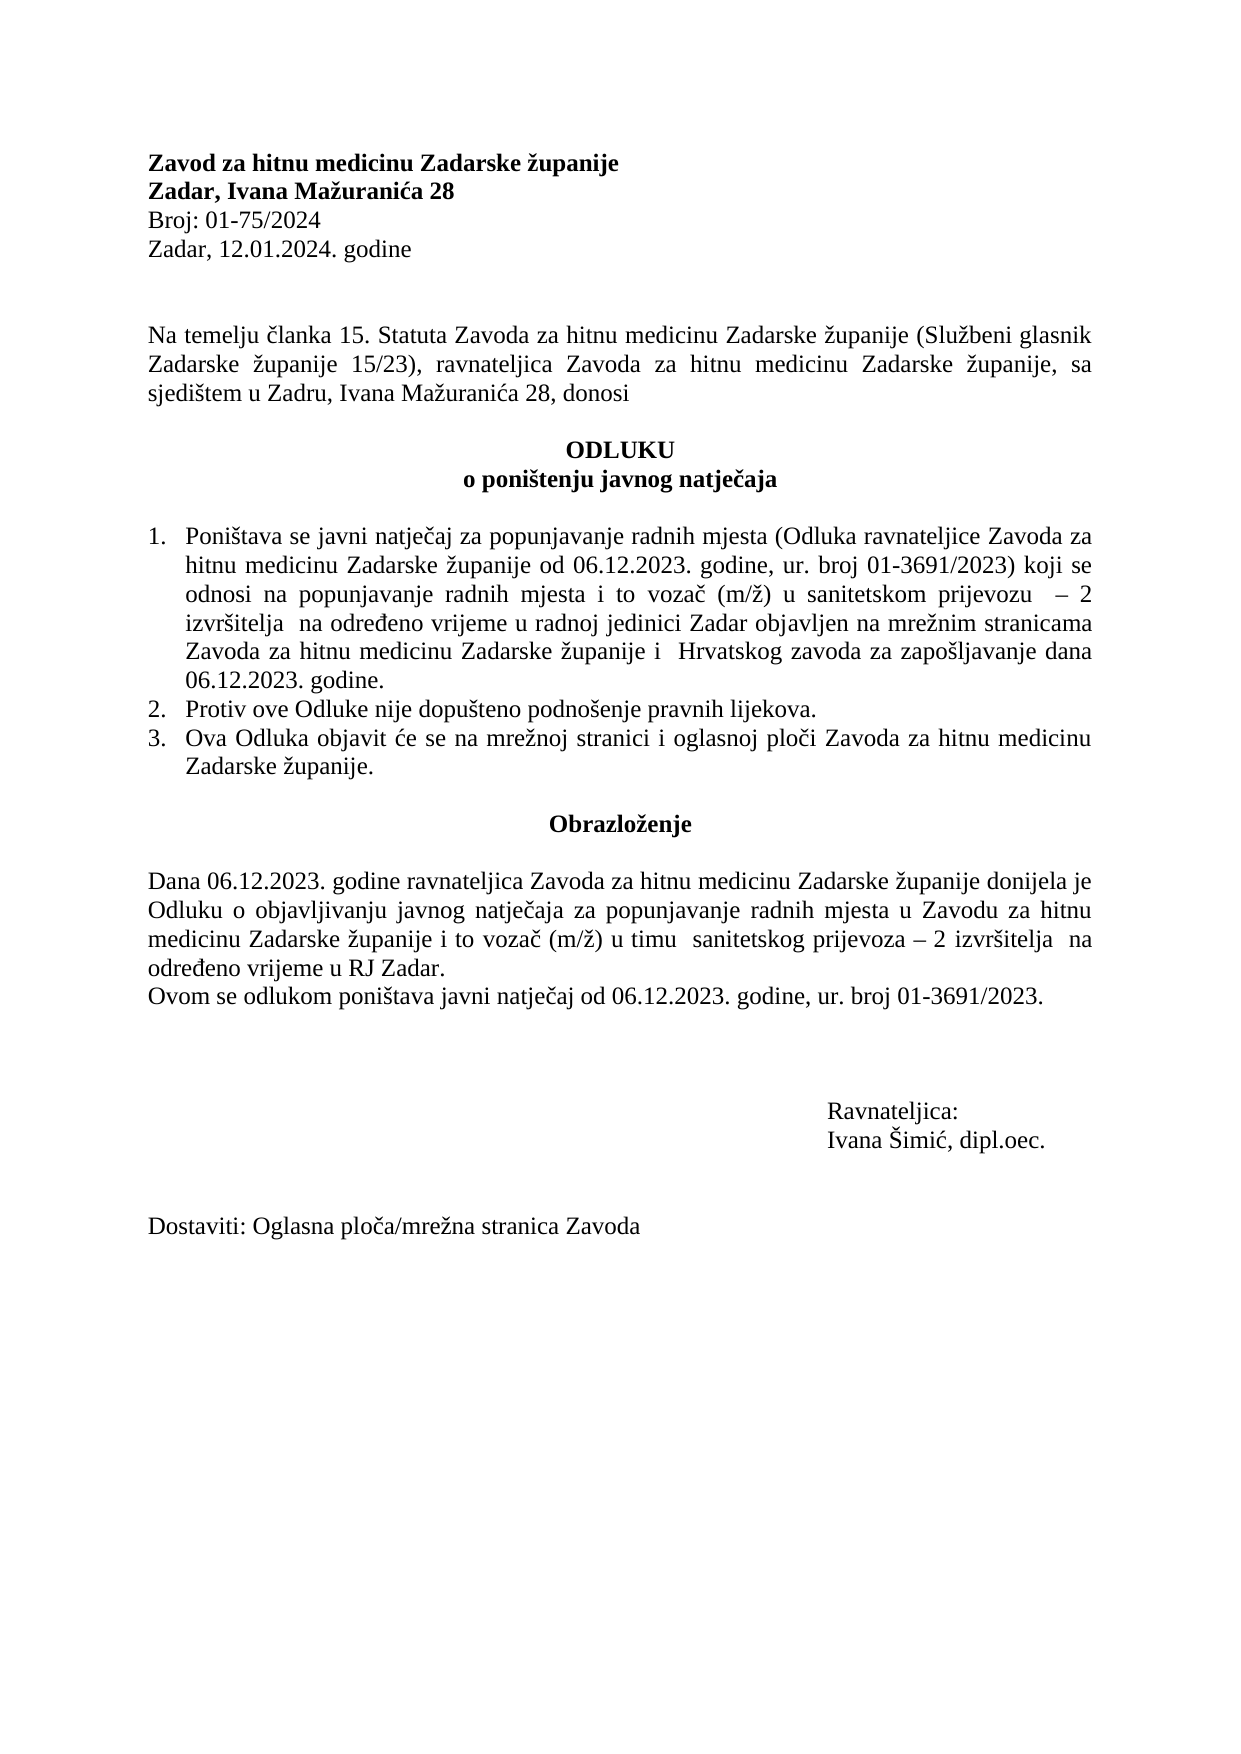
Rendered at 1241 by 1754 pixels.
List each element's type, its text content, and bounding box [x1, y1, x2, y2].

text Ovom se odlukom poništava javni natječaj od 06.12.2023. godine, ur. broj 01-3691/2023. [148, 981, 1093, 1010]
text Zadar, Ivana Mažuranića 28 [148, 176, 1093, 205]
text Dostaviti: Oglasna ploča/mrežna stranica Zavoda [148, 1211, 1093, 1240]
text Dana 06.12.2023. godine ravnateljica Zavoda za hitnu medicinu Zadarske županije donijela je Odluku o objavljivanju javnog natječaja za popunjavanje radnih mjesta u Zavodu za hitnu medicinu Zadarske županije i to vozač (m/ž) u timu sanitetskog prijevoza – 2 izvršitelja na određeno vrijeme u RJ Zadar. [148, 866, 1093, 981]
text Ravnateljica: [148, 1096, 1093, 1125]
list Poništava se javni natječaj za popunjavanje radnih mjesta (Odluka ravnateljice Zavoda za hitnu medicinu Zadarske županije od 06.12.2023. godine, ur. broj 01-3691/2023) koji se odnosi na popunjavanje radnih mjesta i to vozač (m/ž) u sanitetskom prijevozu – 2 izvršitelja na određeno vrijeme u radnoj jedinici Zadar objavljen na mrežnim stranicama Zavoda za hitnu medicinu Zadarske županije i Hrvatskog zavoda za zapošljavanje dana 06.12.2023. godine. [148, 521, 1093, 694]
text Broj: 01-75/2024 [148, 205, 1093, 234]
text ODLUKU [148, 435, 1093, 464]
text Obrazloženje [148, 809, 1093, 838]
text o poništenju javnog natječaja [148, 464, 1093, 493]
text Zadar, 12.01.2024. godine [148, 234, 1093, 263]
list Ova Odluka objavit će se na mrežnoj stranici i oglasnoj ploči Zavoda za hitnu medicinu Zadarske županije. [148, 723, 1093, 780]
list Protiv ove Odluke nije dopušteno podnošenje pravnih lijekova. [148, 694, 1093, 723]
text Zavod za hitnu medicinu Zadarske županije [148, 148, 1093, 176]
text Na temelju članka 15. Statuta Zavoda za hitnu medicinu Zadarske županije (Službeni glasnik Zadarske županije 15/23), ravnateljica Zavoda za hitnu medicinu Zadarske županije, sa sjedištem u Zadru, Ivana Mažuranića 28, donosi [148, 320, 1093, 406]
text Ivana Šimić, dipl.oec. [148, 1125, 1093, 1154]
